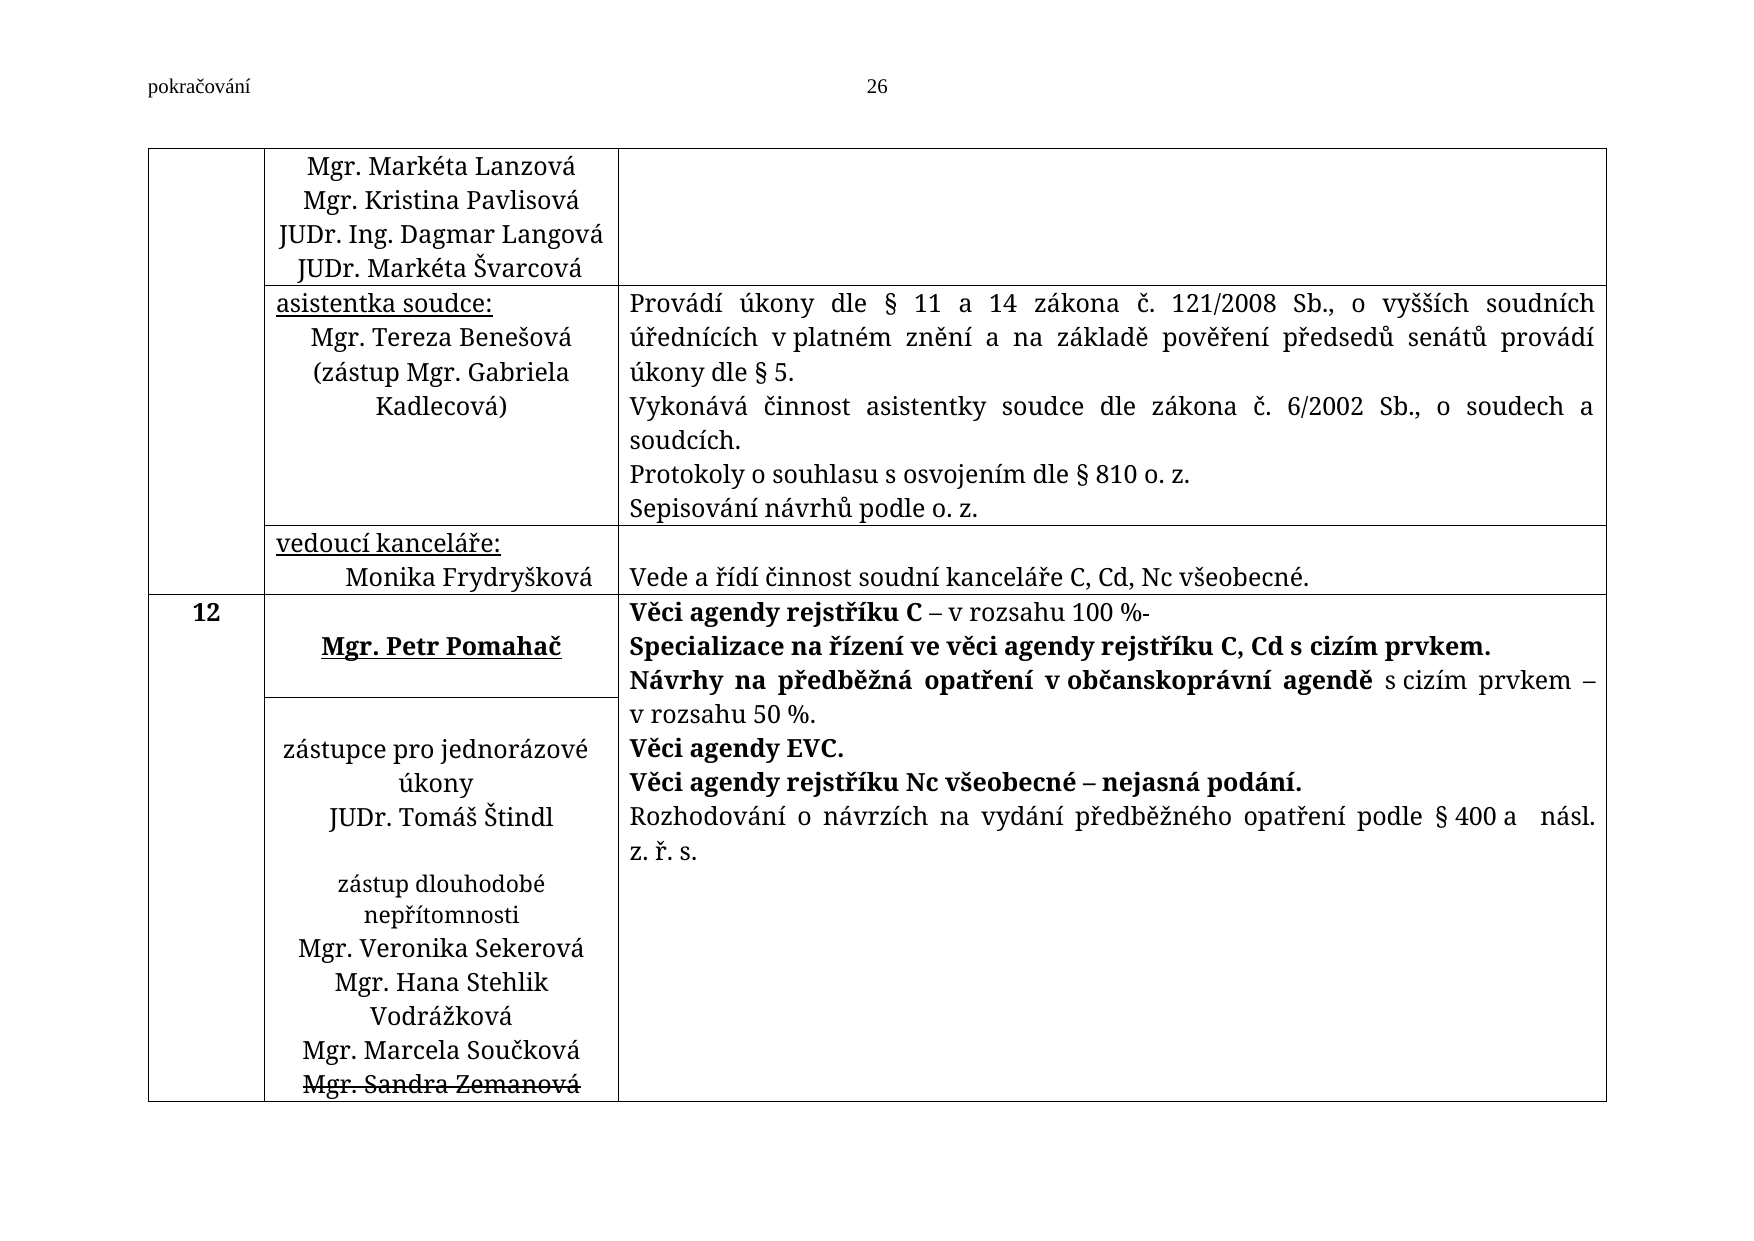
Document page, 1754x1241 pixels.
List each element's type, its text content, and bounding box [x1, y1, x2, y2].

table_cell Mgr. Petr Pomahač [265, 595, 618, 697]
table_cell Vede a řídí činnost soudní kanceláře C, Cd, Nc všeobecné. [619, 526, 1606, 594]
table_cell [265, 149, 618, 285]
table_cell asistentka soudce: Mgr. Tereza Benešová (zástup Mgr. Gabriela Kadlecová) [265, 286, 618, 524]
table_cell Provádí úkony dle § 11 a 14 zákona č. 121/2008 Sb., o vyšších soudních úřednících v platném znění a na základě pověření předsedů senátů provádí úkony dle § 5. Vykonává činnost asistentky soudce dle zákona č. 6/2002 Sb., o soudech a soudcích. Protokoly o souhlasu s osvojením dle § 810 o. z. Sepisování návrhů podle o. z. [619, 286, 1606, 524]
table_cell Věci agendy rejstříku C – v rozsahu 100 % Specializace na řízení ve věci agendy rejstříku C, Cd s cizím prvkem. Návrhy na předběžná opatření v občanskoprávní agendě s cizím prvkem – v rozsahu 50 %. Věci agendy EVC. Věci agendy rejstříku Nc všeobecné – nejasná podání. Rozhodování o návrzích na vydání předběžného opatření podle § 400 a násl. z. ř. s. [619, 595, 1606, 1101]
table_cell 12 [149, 595, 264, 1101]
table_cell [265, 698, 618, 1101]
table_cell vedoucí kanceláře: Monika Frydryšková [265, 526, 618, 594]
